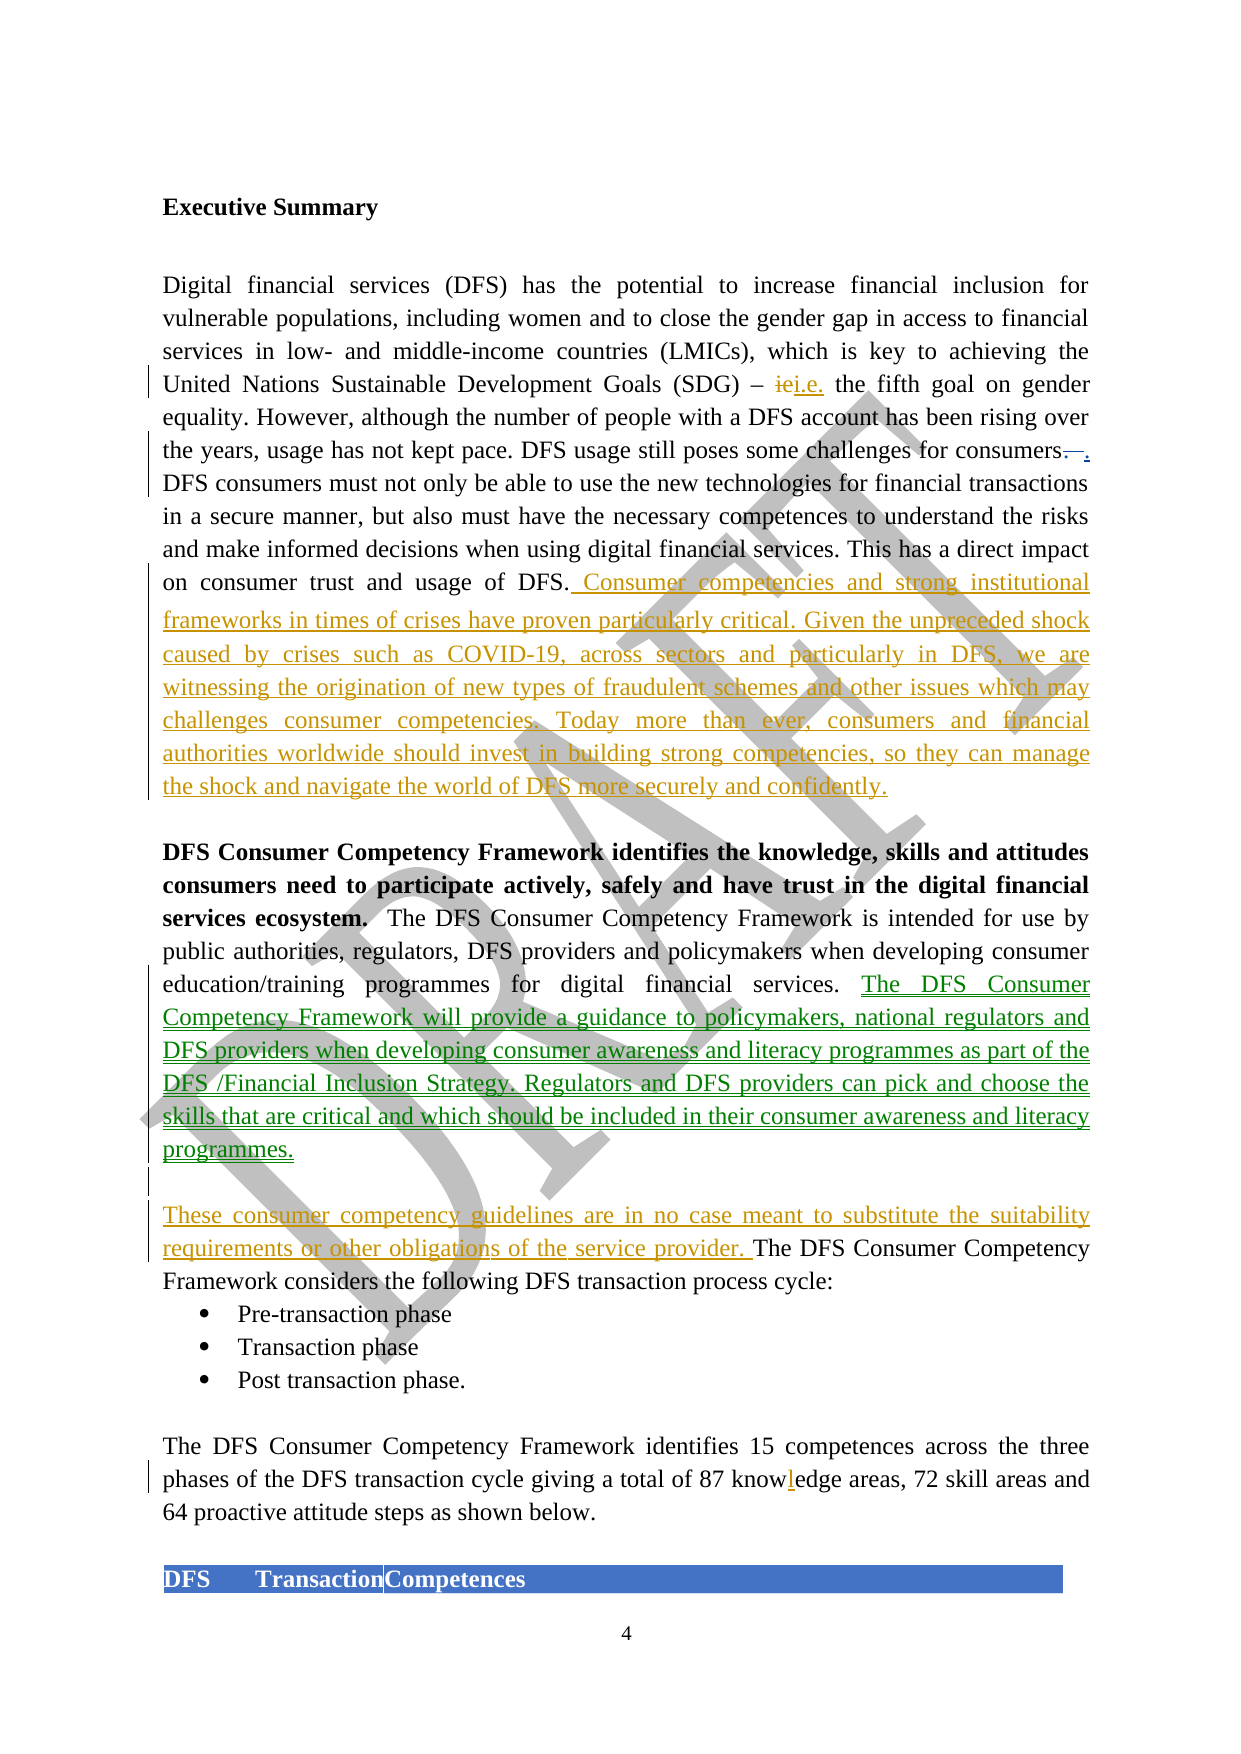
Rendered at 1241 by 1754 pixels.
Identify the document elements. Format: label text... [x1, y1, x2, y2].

text The DFS Consumer Competency Framework identifies 15 competences across the three phases of the DFS transaction cycle giving a total of 87 knowedge areas, 72 skill areas and 64 proactive attitude steps as shown below. [162, 1431, 1090, 1526]
list Pre-transaction phase [200, 1299, 1090, 1328]
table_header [164, 1565, 383, 1593]
table_header Competences [384, 1565, 1063, 1593]
subtitle Executive Summary [162, 192, 1090, 220]
text DFS Consumer Competency Framework identifies the knowledge, skills and attitudes consumers need to participate actively, safely and have trust in the digital financial services ecosystem. The DFS Consumer Competency Framework is intended for use by public authorities, regulators, DFS providers and policymakers when developing consumer education/training programmes for digital financial services. [162, 1031, 1090, 1060]
text The DFS Consumer Competency Framework considers the following DFS transaction process cycle: [162, 1226, 1090, 1295]
text The DFS Consumer Competency Framework considers the following DFS transaction process cycle: [162, 1200, 1090, 1225]
list Transaction phase [200, 1332, 1090, 1361]
text DFS Consumer Competency Framework identifies the knowledge, skills and attitudes consumers need to participate actively, safely and have trust in the digital financial services ecosystem. The DFS Consumer Competency Framework is intended for use by public authorities, regulators, DFS providers and policymakers when developing consumer education/training programmes for digital financial services. [162, 1097, 1090, 1126]
text Digital financial services (DFS) has the potential to increase financial inclusion for vulnerable populations, including women and to close the gender gap in access to financial services in low- and middle-income countries (LMICs), which is key to achieving the United Nations Sustainable Development Goals (SDG) – the fifth goal on gender equality. However, although the number of people with a DFS account has been rising over the years, usage has not kept pace. DFS usage still poses some challenges for consumersDFS consumers must not only be able to use the new technologies for financial transactions in a secure manner, but also must have the necessary competences to understand the risks and make informed decisions when using digital financial services. This has a direct impact on consumer trust and usage of DFS. [162, 270, 1090, 630]
list Post transaction phase. [200, 1365, 1090, 1394]
text DFS Consumer Competency Framework identifies the knowledge, skills and attitudes consumers need to participate actively, safely and have trust in the digital financial services ecosystem. The DFS Consumer Competency Framework is intended for use by public authorities, regulators, DFS providers and policymakers when developing consumer education/training programmes for digital financial services. [162, 1064, 1090, 1093]
text DFS Consumer Competency Framework identifies the knowledge, skills and attitudes consumers need to participate actively, safely and have trust in the digital financial services ecosystem. The DFS Consumer Competency Framework is intended for use by public authorities, regulators, DFS providers and policymakers when developing consumer education/training programmes for digital financial services. [162, 1130, 1090, 1163]
text DFS Consumer Competency Framework identifies the knowledge, skills and attitudes consumers need to participate actively, safely and have trust in the digital financial services ecosystem. The DFS Consumer Competency Framework is intended for use by public authorities, regulators, DFS providers and policymakers when developing consumer education/training programmes for digital financial services. [162, 837, 1090, 1027]
